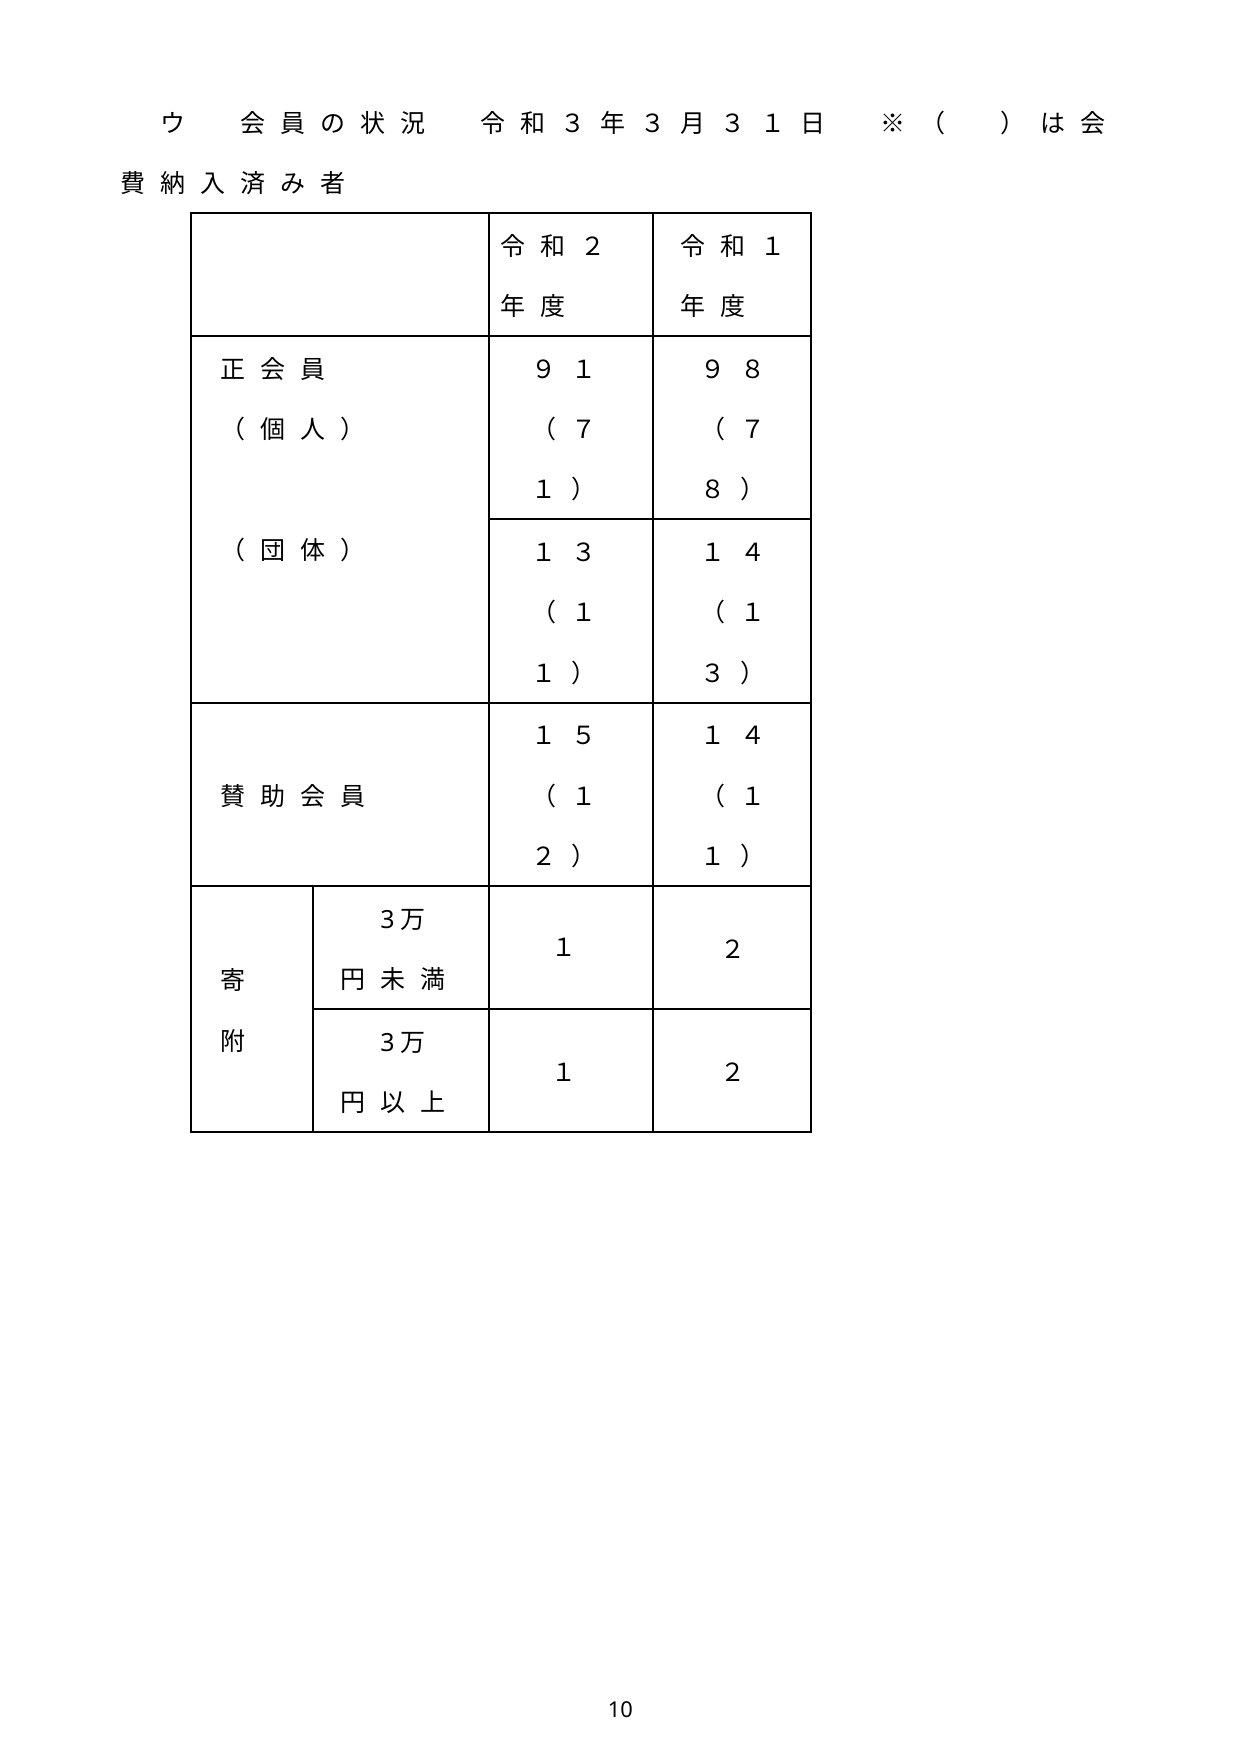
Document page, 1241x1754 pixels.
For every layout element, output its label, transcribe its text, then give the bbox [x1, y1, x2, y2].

text ウ 会員の状況 令和３年３月３１日 ※（ ）は会費納入済み者 [120, 91, 1120, 212]
table_cell ２ [654, 1010, 810, 1131]
table_cell １ [490, 887, 652, 1008]
table_cell ９８（７８） [654, 337, 810, 518]
table_cell 寄 附 [192, 887, 312, 1131]
table_cell 賛助会員 [192, 704, 488, 885]
table_cell 3万円未満 [314, 887, 488, 1008]
table_cell １４（１３） [654, 520, 810, 702]
table_cell ２ [654, 887, 810, 1008]
table_header 令和２年度 [490, 214, 652, 335]
table_cell 3万円以上 [314, 1010, 488, 1131]
table_cell １５（１２） [490, 704, 652, 885]
table_header 令和１年度 [654, 214, 810, 335]
table_header [192, 214, 488, 335]
table_cell １４（１１） [654, 704, 810, 885]
table_cell ９１（７１） [490, 337, 652, 518]
table_cell １３（１１） [490, 520, 652, 702]
table_cell 正会員 （個人） （団体） [192, 337, 488, 702]
table_cell １ [490, 1010, 652, 1131]
